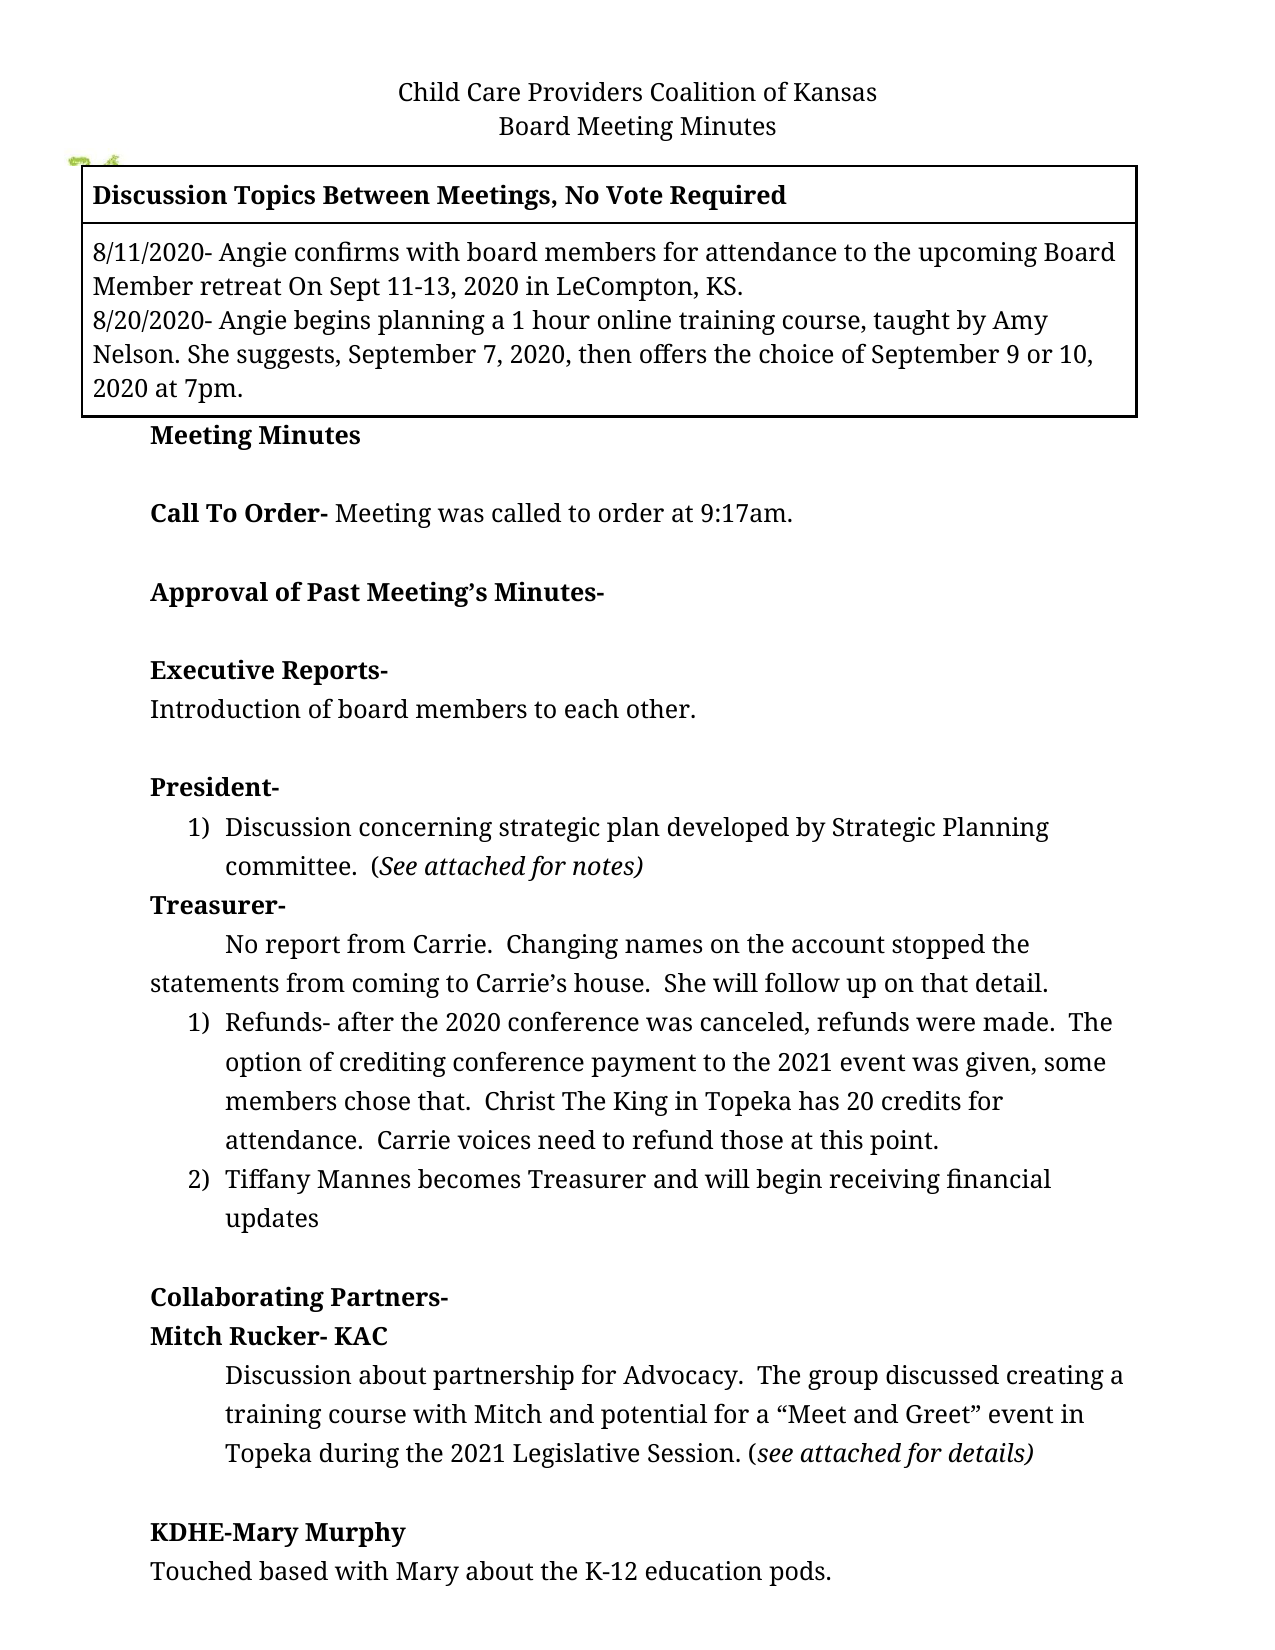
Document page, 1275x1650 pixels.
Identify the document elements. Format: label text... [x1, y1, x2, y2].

table_cell 8/11/2020- Angie confirms with board members for attendance to the upcoming Board Member retreat On Sept 11-13, 2020 in LeCompton, KS. 8/20/2020- Angie begins planning a 1 hour online training course, taught by Amy Nelson. She suggests, September 7, 2020, then offers the choice of September 9 or 10, 2020 at 7pm. [83, 224, 1135, 415]
picture [42, 148, 184, 166]
table_header Discussion Topics Between Meetings, No Vote Required [83, 167, 1135, 222]
text President- [150, 770, 1125, 804]
text Touched based with Mary about the K-12 education pods. [150, 1553, 1125, 1587]
text Call To Order- Meeting was called to order at 9:17am. [150, 496, 1125, 530]
text KDHE-Mary Murphy [150, 1514, 1125, 1548]
text Executive Reports- [150, 652, 1125, 687]
text Treasurer- [150, 887, 1125, 922]
text Approval of Past Meeting’s Minutes- [150, 574, 1125, 608]
list Discussion concerning strategic plan developed by Strategic Planning committee. (See attached for notes) [187, 809, 1125, 882]
text Meeting Minutes [150, 418, 1125, 452]
list Tiffany Mannes becomes Treasurer and will begin receiving financial updates [187, 1162, 1125, 1235]
text No report from Carrie. Changing names on the account stopped the statements from coming to Carrie’s house. She will follow up on that detail. [150, 927, 1125, 1000]
text Mitch Rucker- KAC [150, 1318, 1125, 1352]
text Discussion about partnership for Advocacy. The group discussed creating a training course with Mitch and potential for a “Meet and Greet” event in Topeka during the 2021 Legislative Session. (see attached for details) [225, 1357, 1125, 1470]
text Collaborating Partners- [150, 1279, 1125, 1313]
list Refunds- after the 2020 conference was canceled, refunds were made. The option of crediting conference payment to the 2021 event was given, some members chose that. Christ The King in Topeka has 20 credits for attendance. Carrie voices need to refund those at this point. [187, 1005, 1125, 1157]
text Introduction of board members to each other. [150, 692, 1125, 726]
